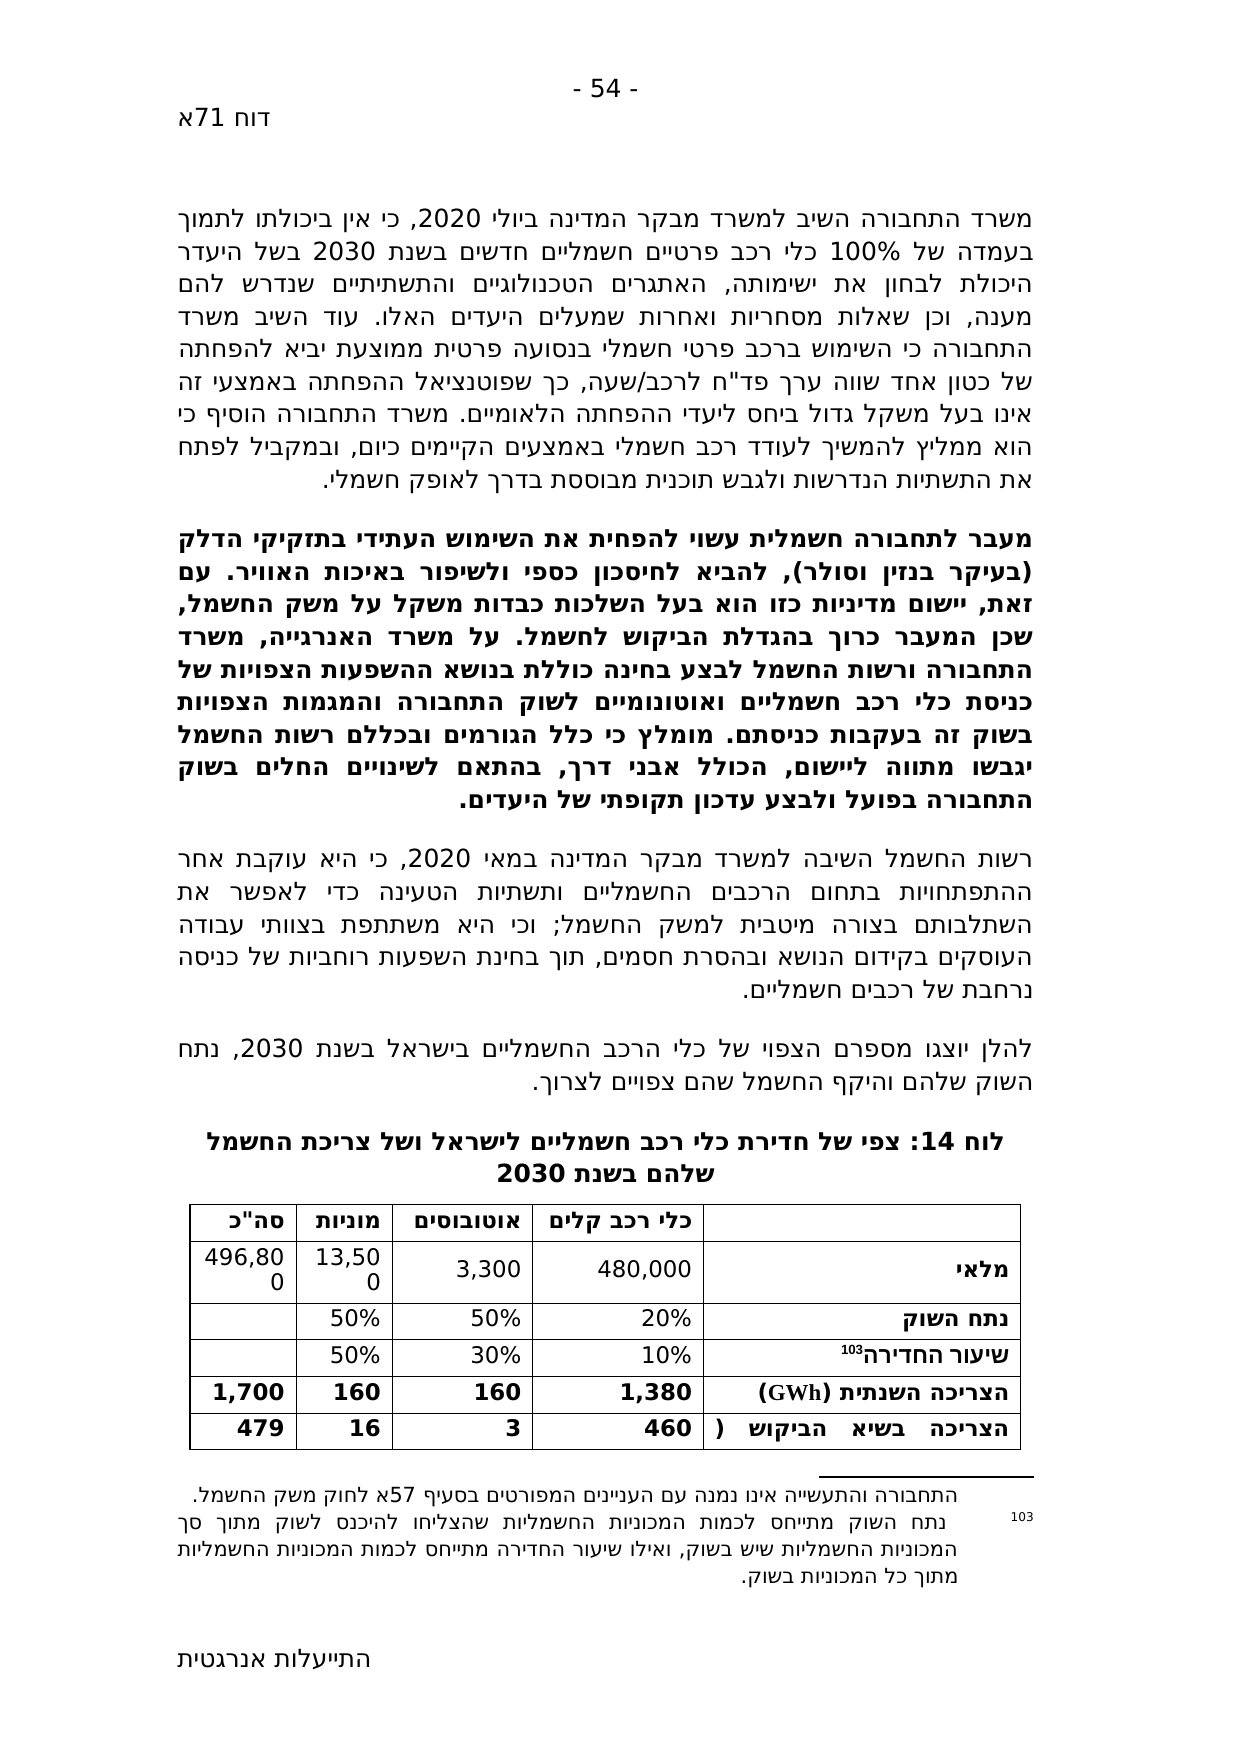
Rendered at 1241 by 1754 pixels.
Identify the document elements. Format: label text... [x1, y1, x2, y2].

table_cell 20% [533, 1304, 703, 1339]
table_cell 160 [393, 1377, 532, 1413]
table_cell שיעור החדירה [704, 1340, 1020, 1376]
table_cell 160 [297, 1377, 392, 1413]
table_cell 16 [297, 1414, 392, 1449]
table_cell 30% [393, 1340, 532, 1376]
table_cell 1,700 [191, 1377, 296, 1413]
table_cell 1,380 [533, 1377, 703, 1413]
table_cell 3,300 [393, 1242, 532, 1303]
table_header כלי רכב קלים [533, 1205, 703, 1241]
table_cell 479 [191, 1414, 296, 1449]
table_header [704, 1205, 1020, 1241]
table_header סה"כ [191, 1205, 296, 1241]
table_header מוניות [297, 1205, 392, 1241]
table_cell 50% [297, 1304, 392, 1339]
text רשות החשמל השיבה למשרד מבקר המדינה במאי 2020, כי היא עוקבת אחר ההתפתחויות בתחום הרכבים החשמליים ותשתיות הטעינה כדי לאפשר את השתלבותם בצורה מיטבית למשק החשמל; וכי היא משתתפת בצוותי עבודה העוסקים בקידום הנושא ובהסרת חסמים, תוך בחינת השפעות רוחביות של כניסה נרחבת של רכבים חשמליים. [177, 845, 1033, 1004]
text לוח 14: צפי של חדירת כלי רכב חשמליים לישראל ושל צריכת החשמל שלהם בשנת 2030 [177, 1127, 1033, 1188]
table_cell מלאי [704, 1242, 1020, 1303]
table_cell 496,800 [191, 1242, 296, 1303]
table_cell 50% [297, 1340, 392, 1376]
table_header אוטובוסים [393, 1205, 532, 1241]
table_cell הצריכה השנתית (GWh) [704, 1377, 1020, 1413]
table_cell 460 [533, 1414, 703, 1449]
table_cell 50% [393, 1304, 532, 1339]
table_cell [191, 1340, 296, 1376]
table_cell 10% [533, 1340, 703, 1376]
table_cell 13,500 [297, 1242, 392, 1303]
table_cell 3 [393, 1414, 532, 1449]
text משרד התחבורה השיב למשרד מבקר המדינה ביולי 2020, כי אין ביכולתו לתמוך בעמדה של 100% כלי רכב פרטיים חשמליים חדשים בשנת 2030 בשל היעדר היכולת לבחון את ישימותה, האתגרים הטכנולוגיים והתשתיתיים שנדרש להם מענה, וכן שאלות מסחריות ואחרות שמעלים היעדים האלו. עוד השיב משרד התחבורה כי השימוש ברכב פרטי חשמלי בנסועה פרטית ממוצעת יביא להפחתה של כטון אחד שווה ערך פד"ח לרכב/שעה, כך שפוטנציאל ההפחתה באמצעי זה אינו בעל משקל גדול ביחס ליעדי ההפחתה הלאומיים. משרד התחבורה הוסיף כי הוא ממליץ להמשיך לעודד רכב חשמלי באמצעים הקיימים כיום, ובמקביל לפתח את התשתיות הנדרשות ולגבש תוכנית מבוססת בדרך לאופק חשמלי. [177, 204, 1033, 494]
table_cell [191, 1304, 296, 1339]
table_cell נתח השוק [704, 1304, 1020, 1339]
table_cell 480,000 [533, 1242, 703, 1303]
text להלן יוצגו מספרם הצפוי של כלי הרכב החשמליים בישראל בשנת 2030, נתח השוק שלהם והיקף החשמל שהם צפויים לצרוך. [177, 1034, 1033, 1096]
table_cell הצריכה בשיא הביקוש (MW) [704, 1414, 1020, 1449]
text מעבר לתחבורה חשמלית עשוי להפחית את השימוש העתידי בתזקיקי הדלק (בעיקר בנזין וסולר), להביא לחיסכון כספי ולשיפור באיכות האוויר. עם זאת, יישום מדיניות כזו הוא בעל השלכות כבדות משקל על משק החשמל, שכן המעבר כרוך בהגדלת הביקוש לחשמל. על משרד האנרגייה, משרד התחבורה ורשות החשמל לבצע בחינה כוללת בנושא ההשפעות הצפויות של כניסת כלי רכב חשמליים ואוטונומיים לשוק התחבורה והמגמות הצפויות בשוק זה בעקבות כניסתם. מומלץ כי כלל הגורמים ובכללם רשות החשמל יגבשו מתווה ליישום, הכולל אבני דרך, בהתאם לשינויים החלים בשוק התחבורה בפועל ולבצע עדכון תקופתי של היעדים. [177, 524, 1033, 814]
